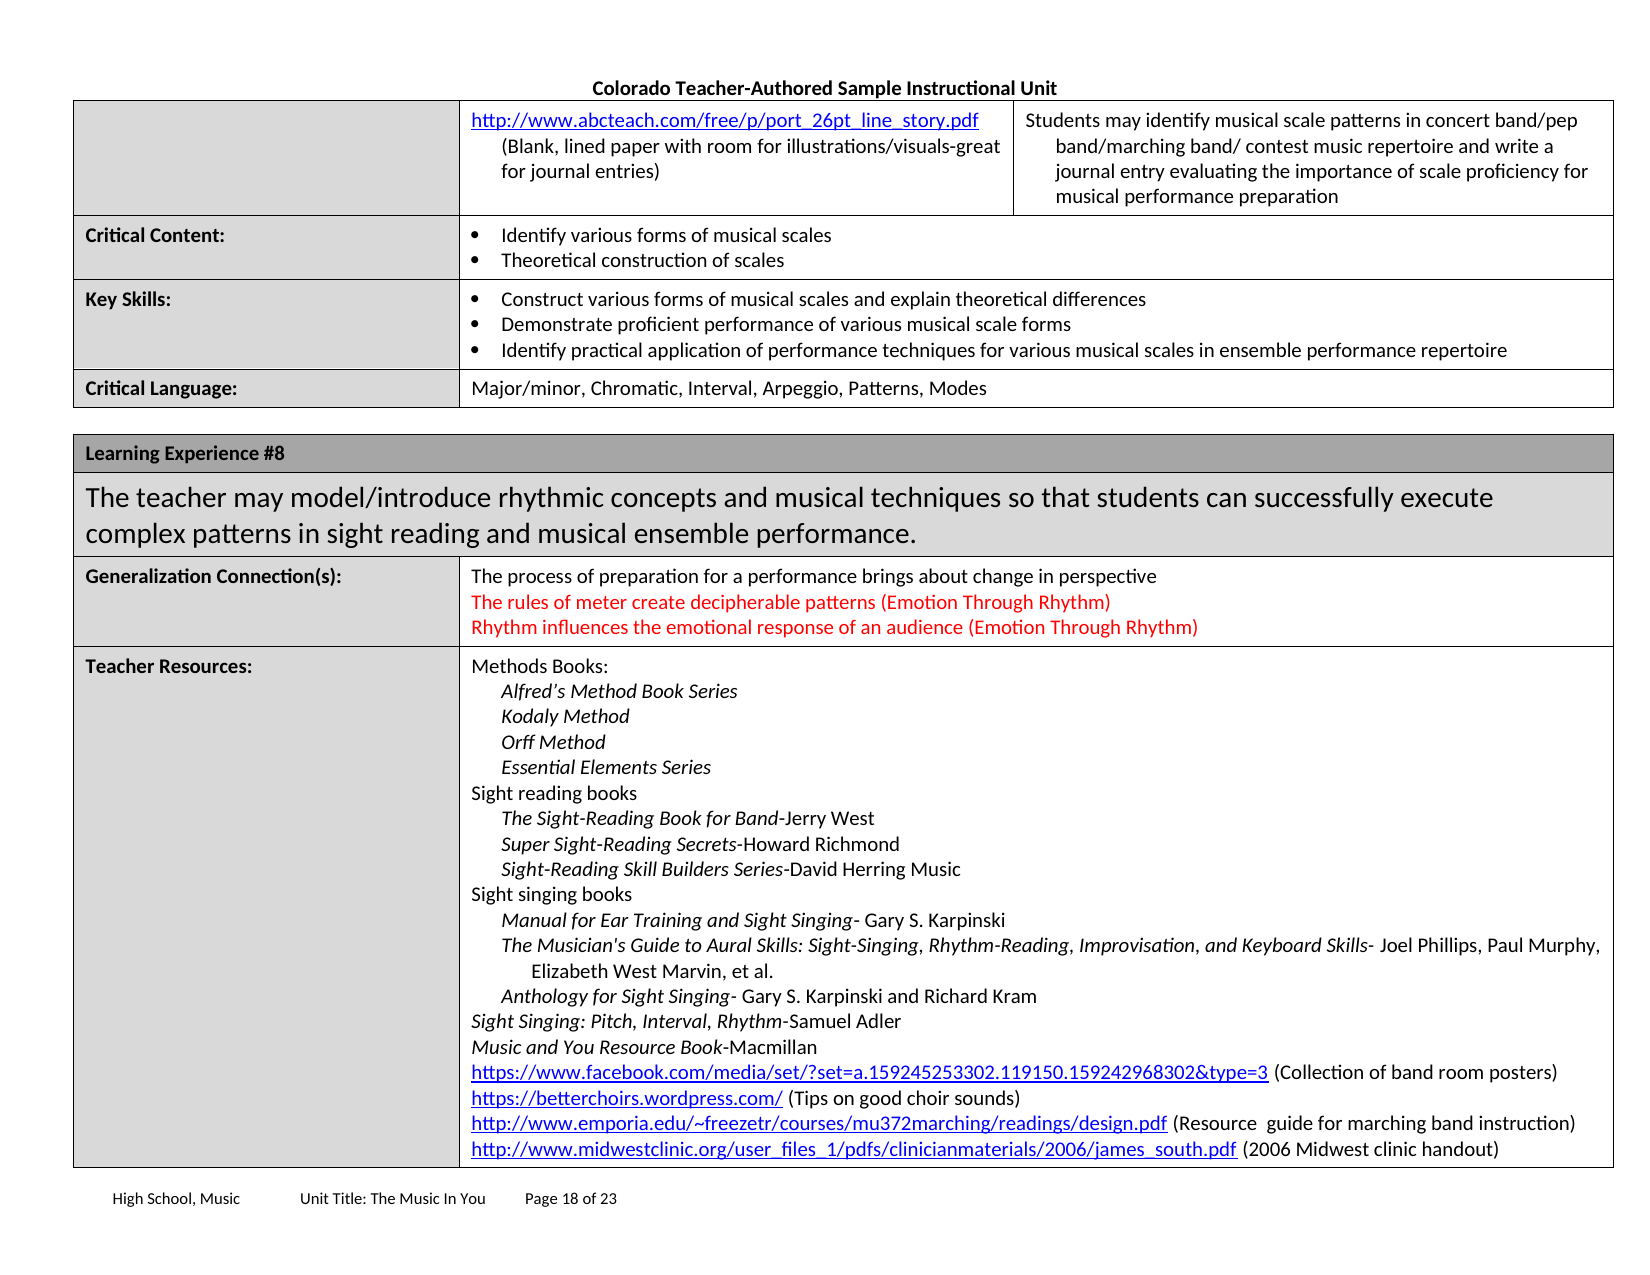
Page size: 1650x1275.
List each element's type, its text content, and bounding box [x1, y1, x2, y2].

table_cell Generalization Connection(s): [74, 557, 459, 646]
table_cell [74, 101, 459, 215]
table_cell Critical Content: [74, 216, 459, 279]
table_cell http://www.abcteach.com/free/p/port_26pt_line_story.pdf (Blank, lined paper with room for illustrations/visuals-great for journal entries) [460, 101, 1013, 215]
table_cell Identify various forms of musical scales Theoretical construction of scales [460, 216, 1613, 279]
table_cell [460, 647, 1613, 1167]
table_cell Construct various forms of musical scales and explain theoretical differences Demonstrate proficient performance of various musical scale forms Identify practical application of performance techniques for various musical scales in ensemble performance repertoire [460, 280, 1613, 368]
table_header Learning Experience #8 [74, 435, 1613, 472]
table_cell Critical Language: [74, 370, 459, 407]
table_cell Key Skills: [74, 280, 459, 368]
table_cell The process of preparation for a performance brings about change in perspective The rules of meter create decipherable patterns (Emotion Through Rhythm) Rhythm influences the emotional response of an audience (Emotion Through Rhythm) [460, 557, 1613, 646]
table_cell Major/minor, Chromatic, Interval, Arpeggio, Patterns, Modes [460, 370, 1613, 407]
table_cell The teacher may model/introduce rhythmic concepts and musical techniques so that students can successfully execute complex patterns in sight reading and musical ensemble performance. [74, 473, 1613, 556]
table_cell Teacher Resources: [74, 647, 459, 1167]
table_cell Students may identify musical scale patterns in concert band/pep band/marching band/ contest music repertoire and write a journal entry evaluating the importance of scale proficiency for musical performance preparation [1014, 101, 1613, 215]
